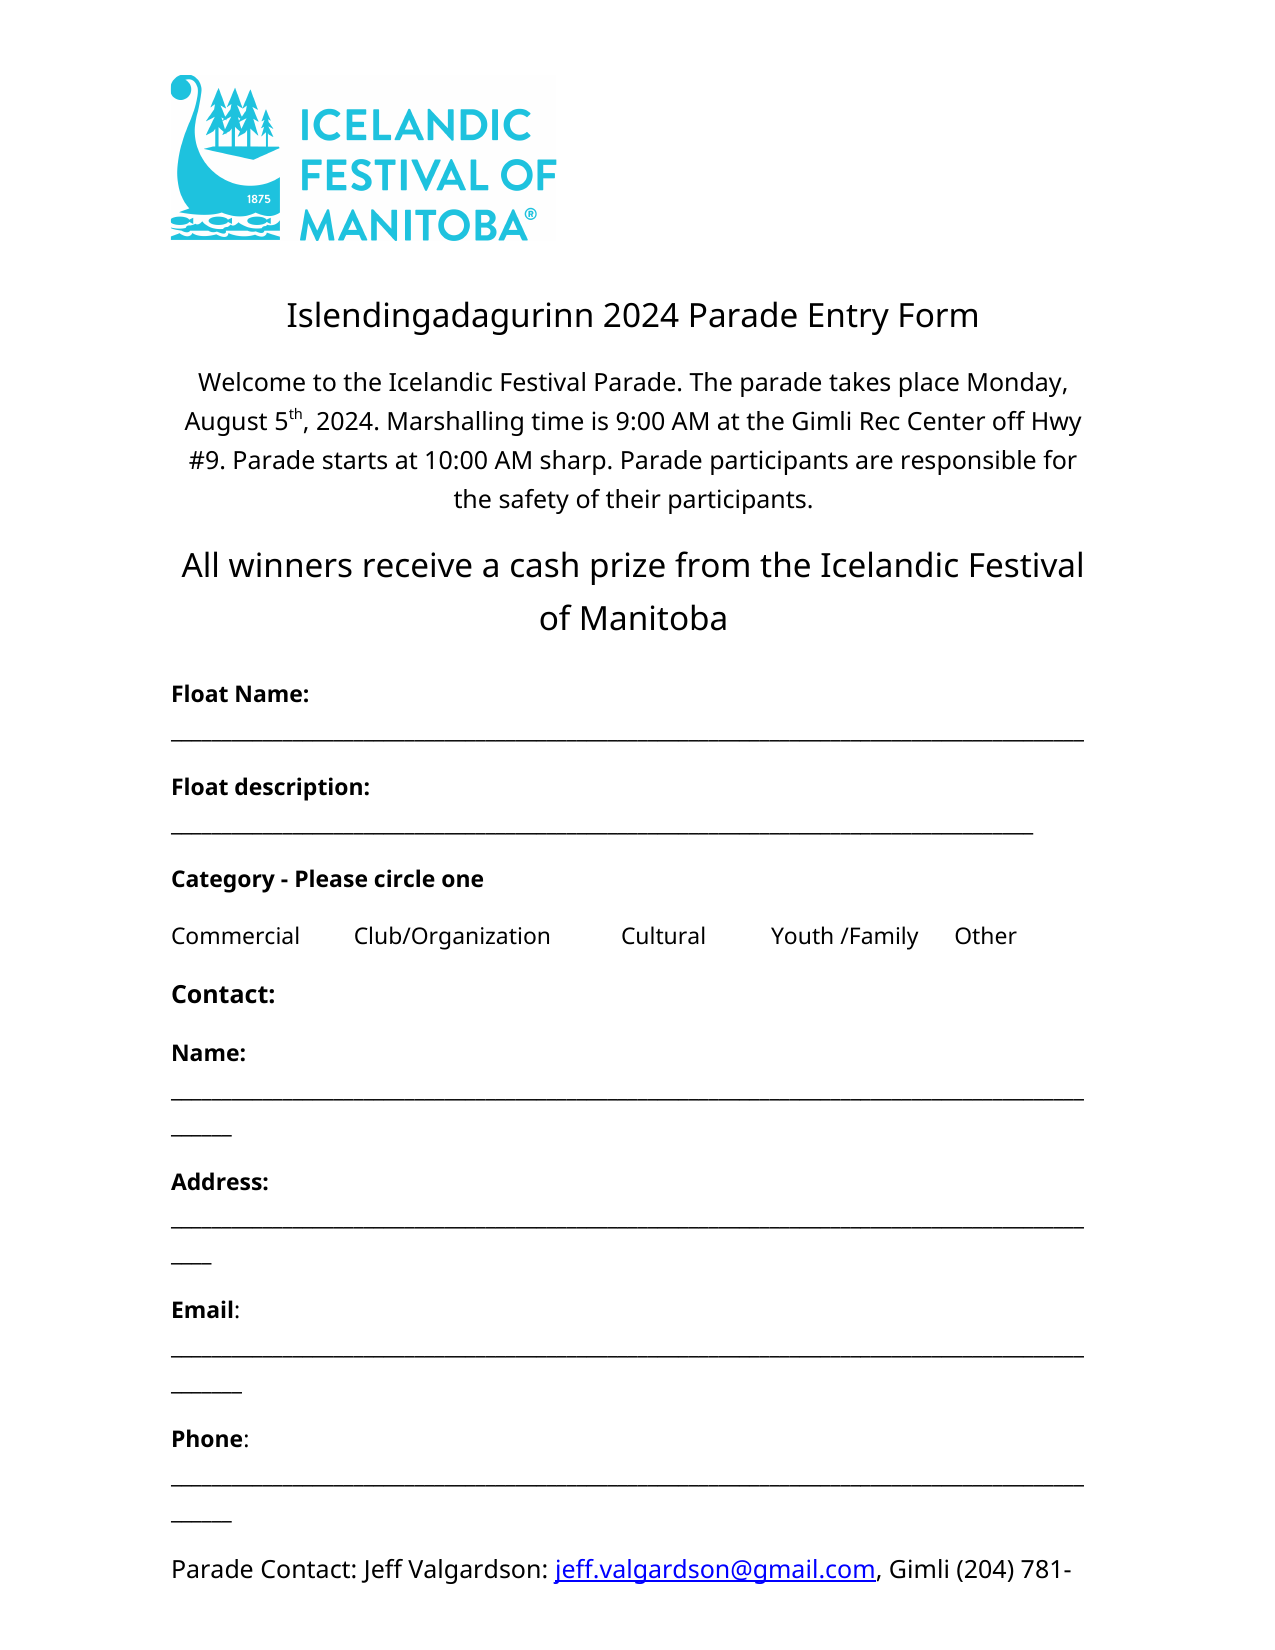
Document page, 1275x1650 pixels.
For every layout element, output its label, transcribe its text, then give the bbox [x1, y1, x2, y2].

text Welcome to the Icelandic Festival Parade. The parade takes place Monday, August 5th, 2024. Marshalling time is 9:00 AM at the Gimli Rec Center off Hwy #9. Parade starts at 10:00 AM sharp. Parade participants are responsible for the safety of their participants. [171, 365, 1096, 516]
text Islendingadagurinn 2024 Parade Entry Form [171, 292, 1096, 337]
text Address: ______________________________________________________________________________________________ [171, 1165, 1096, 1268]
text Float Name: __________________________________________________________________________________________ [171, 678, 1096, 745]
picture [170, 75, 557, 241]
text Phone: ________________________________________________________________________________________________ [171, 1423, 1096, 1526]
text Float description: _____________________________________________________________________________________ [171, 771, 1096, 838]
text Email: _________________________________________________________________________________________________ [171, 1294, 1096, 1397]
text Commercial Club/Organization Cultural Youth /Family Other [171, 920, 1096, 951]
text Category -­ Please circle one [171, 863, 1096, 894]
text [171, 1551, 1096, 1585]
text Contact: [171, 977, 1096, 1011]
text Name: ________________________________________________________________________________________________ [171, 1037, 1096, 1140]
text All winners receive a cash prize from the Icelandic Festival of Manitoba [171, 542, 1096, 640]
